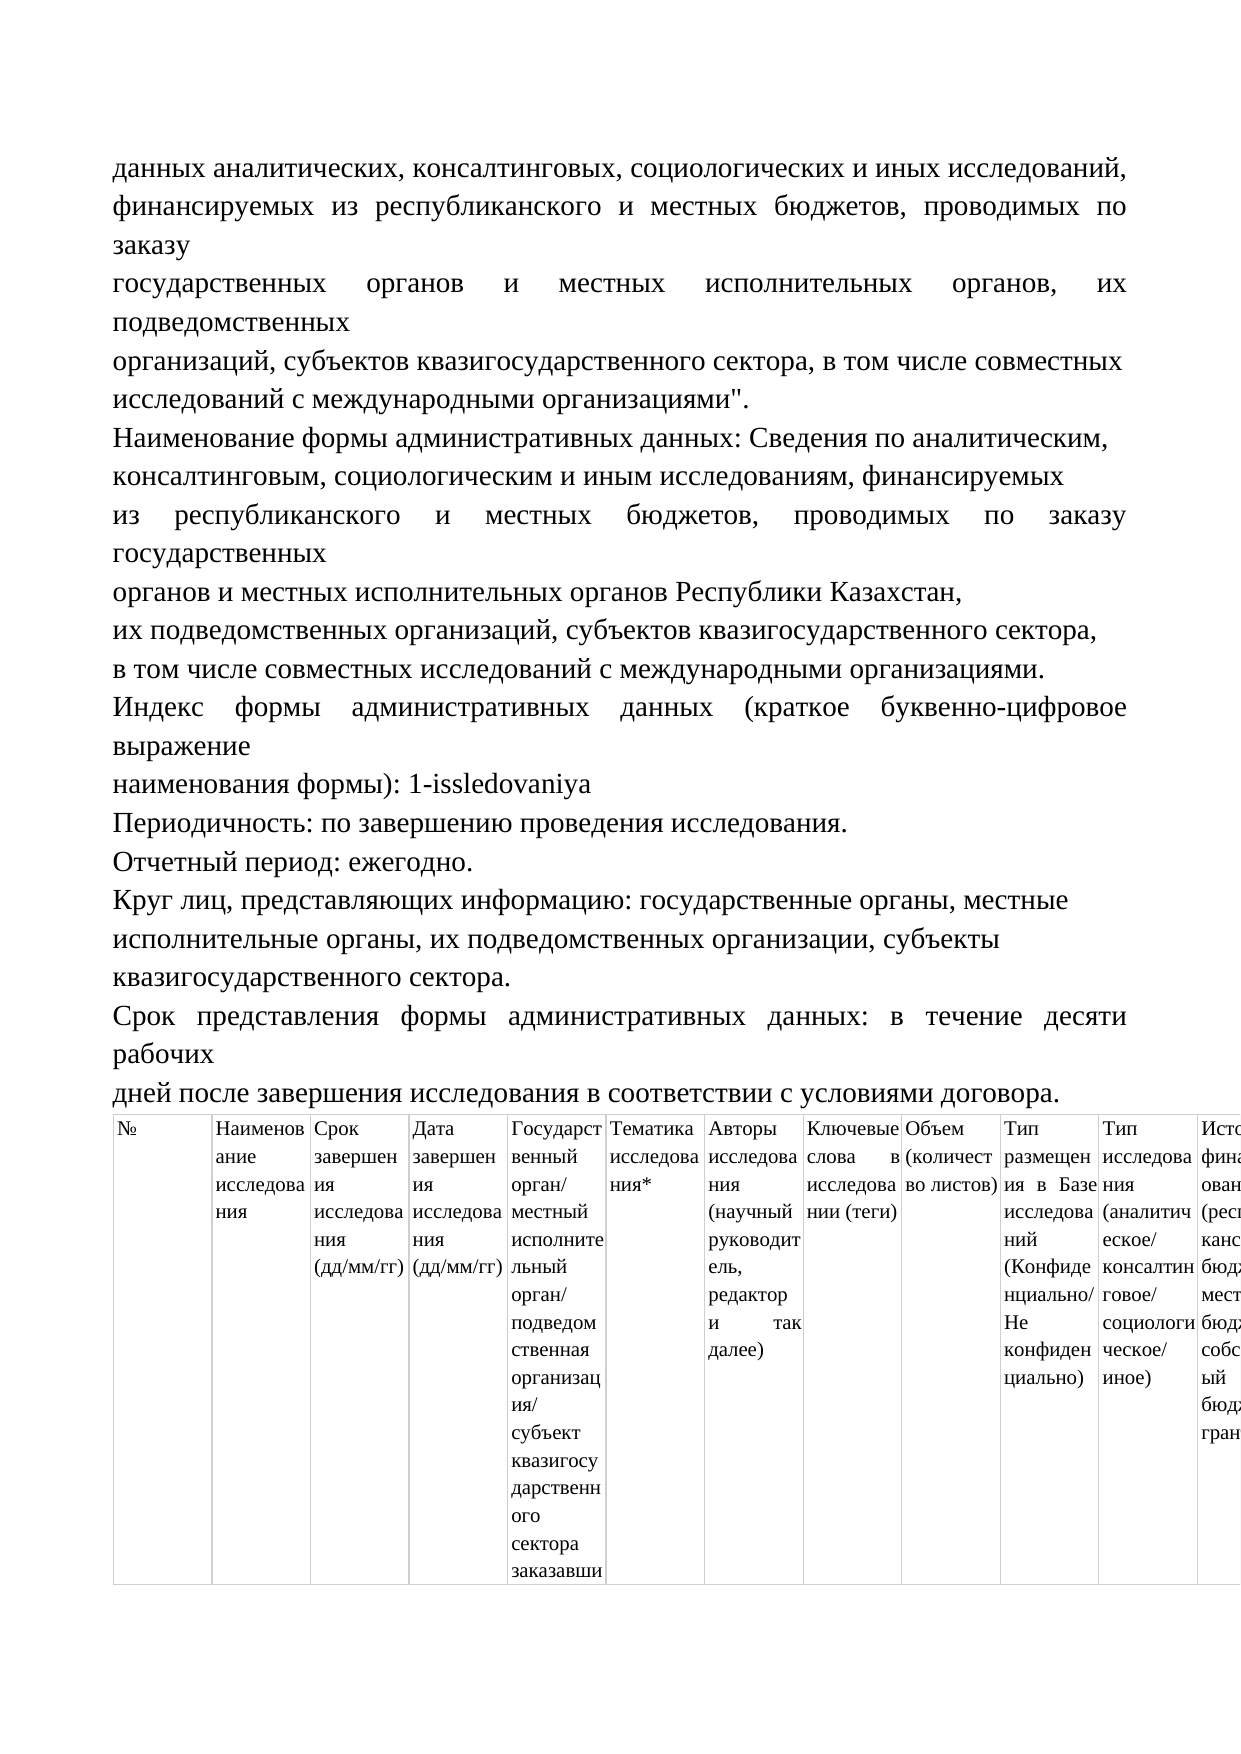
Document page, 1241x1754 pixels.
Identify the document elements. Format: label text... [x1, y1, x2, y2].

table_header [311, 1115, 408, 1584]
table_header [1001, 1115, 1098, 1584]
text финансируемых из республиканского и местных бюджетов, проводимых по заказу [112, 188, 1128, 261]
text Периодичность: по завершению проведения исследования. [112, 805, 1128, 839]
text квазигосударственного сектора. [112, 959, 1128, 993]
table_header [213, 1115, 310, 1584]
text исполнительные органы, их подведомственных организации, субъекты [112, 921, 1128, 954]
text их подведомственных организаций, субъектов квазигосударственного сектора, [112, 612, 1128, 646]
text данных аналитических, консалтинговых, социологических и иных исследований, [112, 150, 1128, 183]
text органов и местных исполнительных органов Республики Казахстан, [112, 574, 1128, 607]
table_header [410, 1115, 507, 1584]
text Круг лиц, представляющих информацию: государственные органы, местные [112, 882, 1128, 916]
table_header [705, 1115, 803, 1584]
text исследований с международными организациями". [112, 381, 1128, 415]
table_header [902, 1115, 1000, 1584]
text наименования формы): 1-issledovaniya [112, 767, 1128, 800]
text дней после завершения исследования в соответствии с условиями договора. [112, 1075, 1128, 1108]
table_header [607, 1115, 704, 1584]
table_header № [114, 1115, 211, 1584]
text консалтинговым, социологическим и иным исследованиям, финансируемых [112, 458, 1128, 492]
text организаций, субъектов квазигосударственного сектора, в том числе совместных [112, 343, 1128, 376]
text Срок представления формы административных данных: в течение десяти рабочих [112, 998, 1128, 1070]
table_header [508, 1115, 605, 1584]
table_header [804, 1115, 901, 1584]
text государственных органов и местных исполнительных органов, их подведомственных [112, 266, 1128, 338]
text Отчетный период: ежегодно. [112, 844, 1128, 877]
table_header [1099, 1115, 1197, 1584]
text из республиканского и местных бюджетов, проводимых по заказу государственных [112, 497, 1128, 569]
text в том числе совместных исследований с международными организациями. [112, 651, 1128, 684]
text Индекс формы административных данных (краткое буквенно-цифровое выражение [112, 689, 1128, 762]
text Наименование формы административных данных: Сведения по аналитическим, [112, 420, 1128, 453]
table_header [1198, 1115, 1240, 1584]
